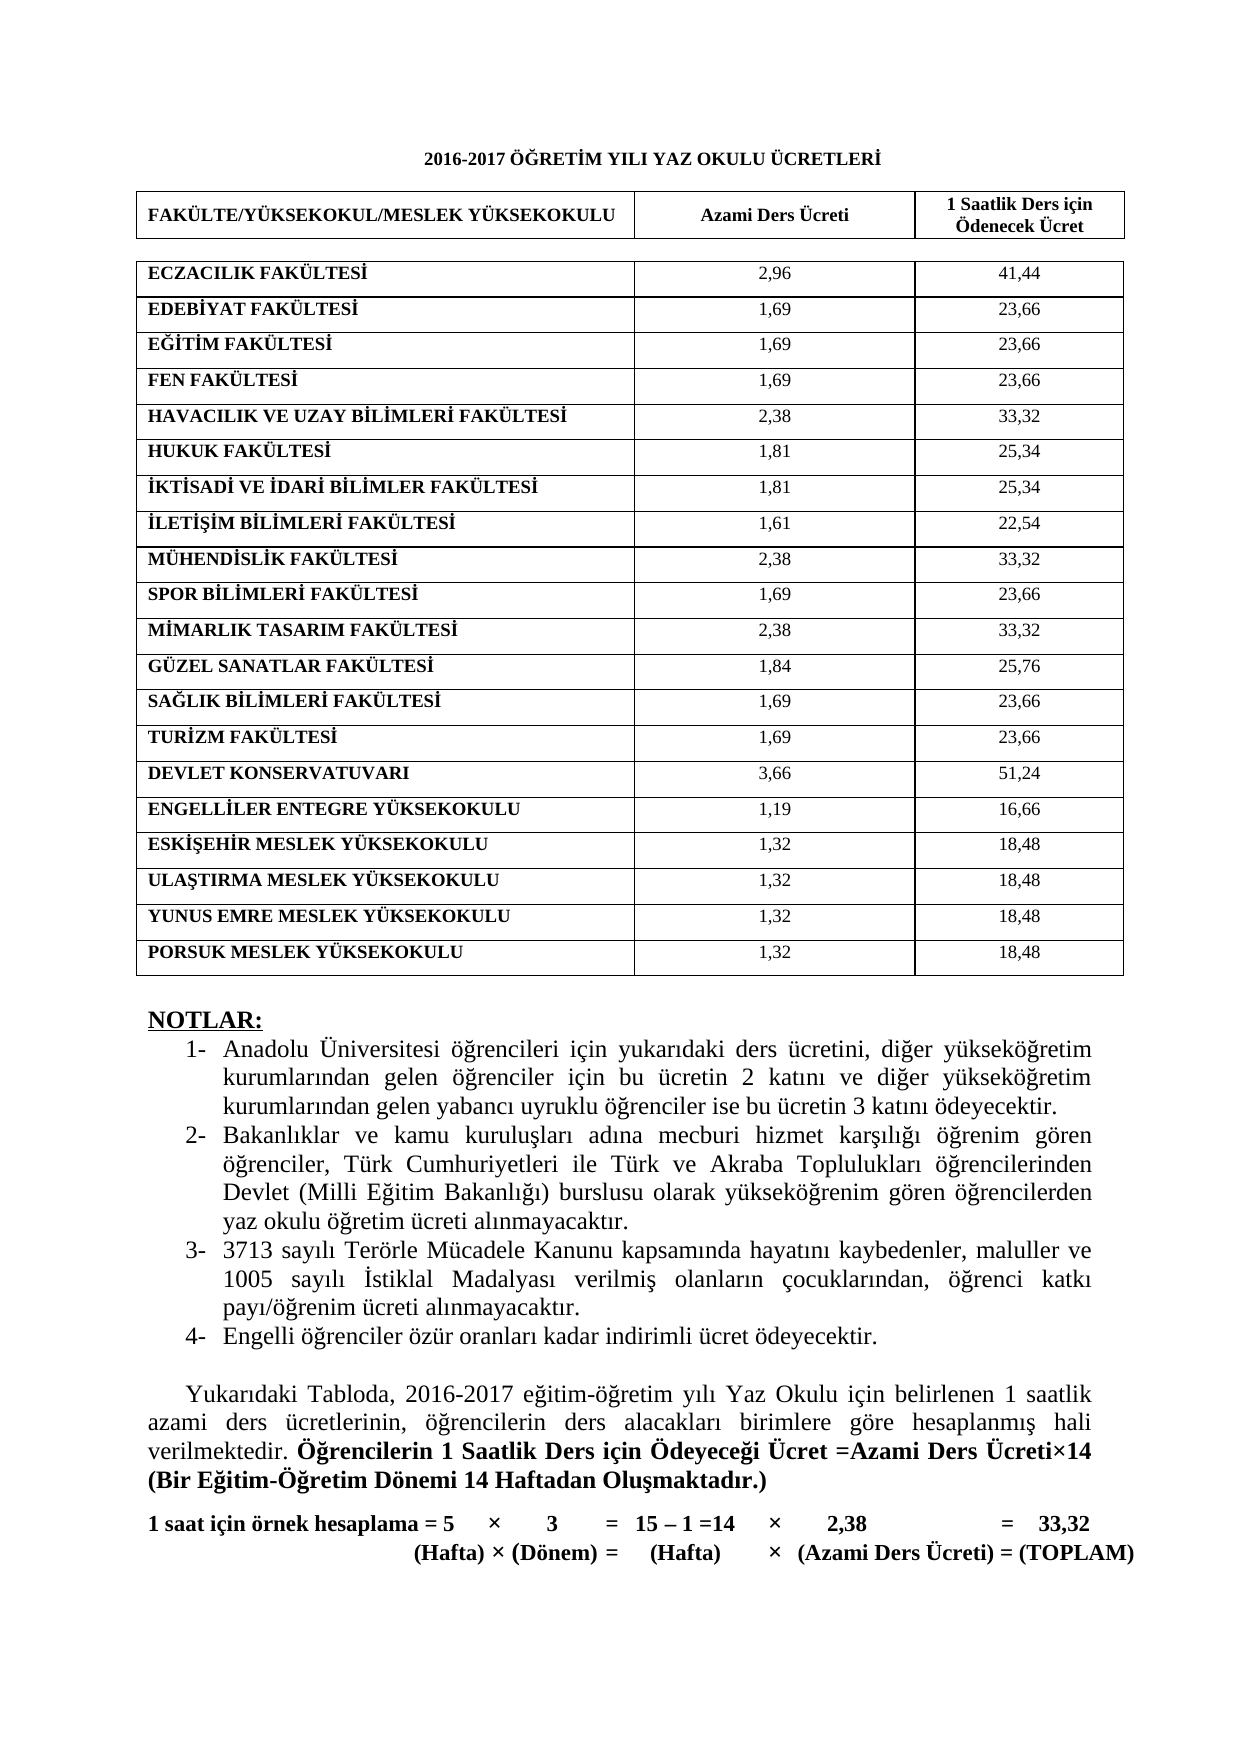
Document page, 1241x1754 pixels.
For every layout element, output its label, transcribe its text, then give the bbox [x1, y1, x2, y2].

table_cell 25,34 [916, 440, 1123, 475]
table_cell 33,32 [916, 405, 1123, 439]
table_cell 33,32 [916, 548, 1123, 582]
table_cell 3,66 [635, 762, 914, 797]
table_cell 1,69 [635, 369, 914, 403]
list Anadolu Üniversitesi öğrencileri için yukarıdaki ders ücretini, diğer yükseköğretim kurumlarından gelen öğrenciler için bu ücretin 2 katını ve diğer yükseköğretim kurumlarından gelen yabancı uyruklu öğrenciler ise bu ücretin 3 katını ödeyecektir. [185, 1034, 1093, 1120]
table_cell 33,32 [916, 619, 1123, 654]
table_cell Azami Ders Ücreti [635, 192, 914, 238]
table_cell 2,38 [635, 405, 914, 439]
table_cell TURİZM FAKÜLTESİ [137, 726, 634, 761]
table_cell EDEBİYAT FAKÜLTESİ [137, 298, 634, 332]
table_cell EĞİTİM FAKÜLTESİ [137, 333, 634, 368]
table_cell ULAŞTIRMA MESLEK YÜKSEKOKULU [137, 869, 634, 904]
table_header 41,44 [916, 262, 1123, 296]
table_cell 1,84 [635, 655, 914, 689]
table_cell MÜHENDİSLİK FAKÜLTESİ [137, 548, 634, 582]
table_cell 23,66 [916, 298, 1123, 332]
table_cell ENGELLİLER ENTEGRE YÜKSEKOKULU [137, 798, 634, 832]
table_cell 1,32 [635, 869, 914, 904]
table_cell 23,66 [916, 583, 1123, 618]
table_cell 23,66 [916, 333, 1123, 368]
table_cell 1,69 [635, 298, 914, 332]
table_cell 1 Saatlik Ders için Ödenecek Ücret [916, 192, 1124, 238]
table_cell SAĞLIK BİLİMLERİ FAKÜLTESİ [137, 690, 634, 725]
table_cell 2,38 [635, 619, 914, 654]
table_cell 1,69 [635, 690, 914, 725]
table_cell 16,66 [916, 798, 1123, 832]
table_cell 23,66 [916, 369, 1123, 403]
table_cell İLETİŞİM BİLİMLERİ FAKÜLTESİ [137, 512, 634, 546]
text (Hafta) × (Dönem) = (Hafta) × (Azami Ders Ücreti) = (TOPLAM) [148, 1537, 1137, 1566]
table_cell 18,48 [916, 941, 1123, 975]
table_cell 18,48 [916, 869, 1123, 904]
table_cell 2,38 [635, 548, 914, 582]
table_cell 18,48 [916, 905, 1123, 939]
table_header ECZACILIK FAKÜLTESİ [137, 262, 634, 296]
table_header 2,96 [635, 262, 914, 296]
table_cell 25,34 [916, 476, 1123, 511]
table_header 2016-2017 ÖĞRETİM YILI YAZ OKULU ÜCRETLERİ [136, 148, 1169, 191]
table_cell 18,48 [916, 833, 1123, 868]
table_cell 1,61 [635, 512, 914, 546]
table_cell 25,76 [916, 655, 1123, 689]
table_cell İKTİSADİ VE İDARİ BİLİMLER FAKÜLTESİ [137, 476, 634, 511]
table_cell DEVLET KONSERVATUVARI [137, 762, 634, 797]
table_cell FAKÜLTE/YÜKSEKOKUL/MESLEK YÜKSEKOKULU [137, 192, 634, 238]
list 3713 sayılı Terörle Mücadele Kanunu kapsamında hayatını kaybedenler, maluller ve 1005 sayılı İstiklal Madalyası verilmiş olanların çocuklarından, öğrenci katkı payı/öğrenim ücreti alınmayacaktır. [185, 1235, 1093, 1321]
table_cell MİMARLIK TASARIM FAKÜLTESİ [137, 619, 634, 654]
table_cell HUKUK FAKÜLTESİ [137, 440, 634, 475]
table_cell SPOR BİLİMLERİ FAKÜLTESİ [137, 583, 634, 618]
text NOTLAR: [148, 1005, 1093, 1034]
table_cell 22,54 [916, 512, 1123, 546]
table_cell 1,32 [635, 941, 914, 975]
table_cell 51,24 [916, 762, 1123, 797]
table_cell ESKİŞEHİR MESLEK YÜKSEKOKULU [137, 833, 634, 868]
table_cell 1,69 [635, 583, 914, 618]
text 1 saat için örnek hesaplama = 5 × 3 = 15 – 1 =14 × 2,38 = 33,32 [148, 1508, 1093, 1537]
table_cell GÜZEL SANATLAR FAKÜLTESİ [137, 655, 634, 689]
table_cell 1,69 [635, 726, 914, 761]
table_cell 23,66 [916, 690, 1123, 725]
table_cell HAVACILIK VE UZAY BİLİMLERİ FAKÜLTESİ [137, 405, 634, 439]
table_cell 1,32 [635, 905, 914, 939]
list Bakanlıklar ve kamu kuruluşları adına mecburi hizmet karşılığı öğrenim gören öğrenciler, Türk Cumhuriyetleri ile Türk ve Akraba Toplulukları öğrencilerinden Devlet (Milli Eğitim Bakanlığı) burslusu olarak yükseköğrenim gören öğrencilerden yaz okulu öğretim ücreti alınmayacaktır. [185, 1120, 1093, 1235]
table_cell 1,19 [635, 798, 914, 832]
table_cell YUNUS EMRE MESLEK YÜKSEKOKULU [137, 905, 634, 939]
table_cell 1,81 [635, 476, 914, 511]
text Yukarıdaki Tabloda, 2016-2017 eğitim-öğretim yılı Yaz Okulu için belirlenen 1 saatlik azami ders ücretlerinin, öğrencilerin ders alacakları birimlere göre hesaplanmış hali verilmektedir. Öğrencilerin 1 Saatlik Ders için Ödeyeceği Ücret =Azami Ders Ücreti×14 (Bir Eğitim-Öğretim Dönemi 14 Haftadan Oluşmaktadır.) [148, 1379, 1093, 1494]
table_cell 23,66 [916, 726, 1123, 761]
table_cell 1,69 [635, 333, 914, 368]
table_cell FEN FAKÜLTESİ [137, 369, 634, 403]
table_cell 1,81 [635, 440, 914, 475]
list Engelli öğrenciler özür oranları kadar indirimli ücret ödeyecektir. [185, 1321, 1093, 1350]
table_cell 1,32 [635, 833, 914, 868]
table_cell PORSUK MESLEK YÜKSEKOKULU [137, 941, 634, 975]
